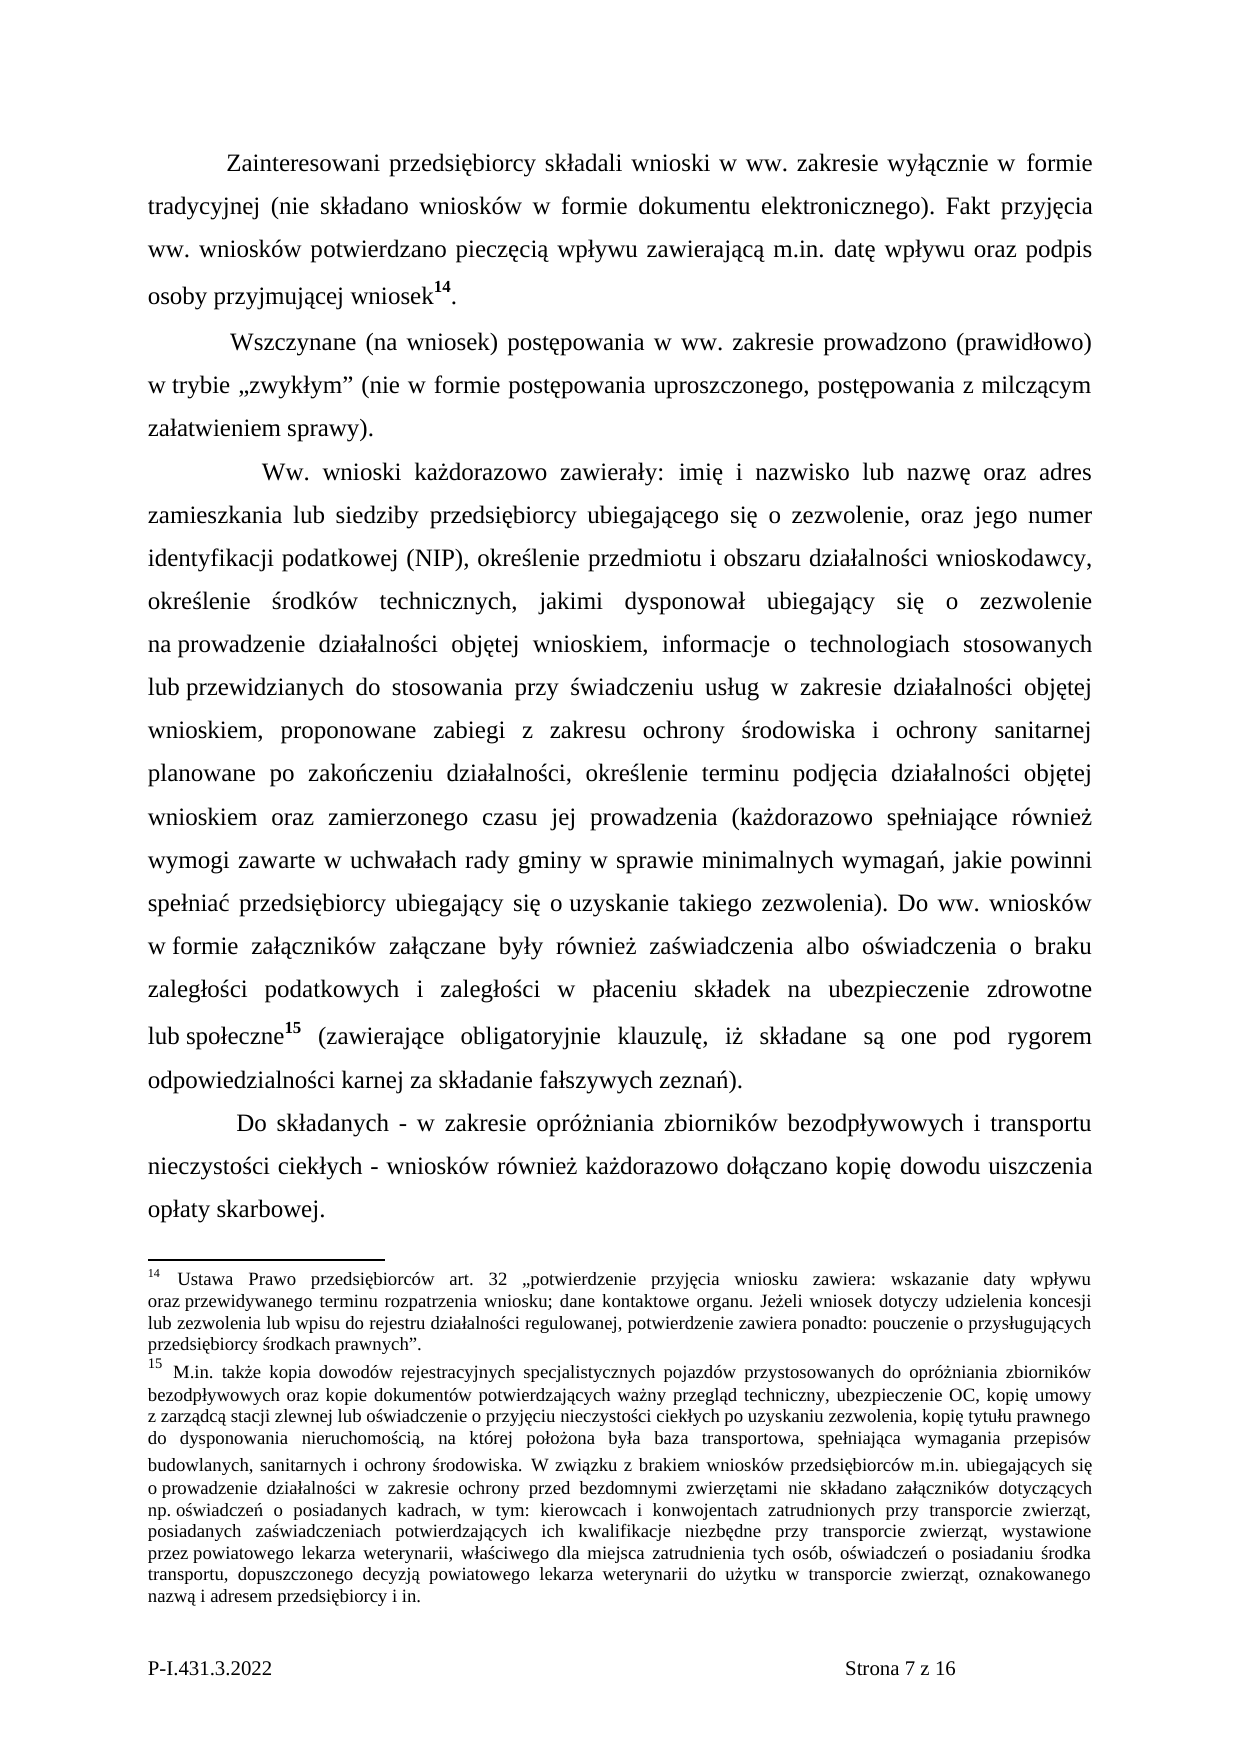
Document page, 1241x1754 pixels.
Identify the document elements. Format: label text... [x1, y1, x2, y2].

text Do składanych - w zakresie opróżniania zbiorników bezodpływowych i transportu nieczystości ciekłych - wniosków również każdorazowo dołączano kopię dowodu uiszczenia opłaty skarbowej. [148, 1108, 1093, 1223]
text Wszczynane (na wniosek) postępowania w ww. zakresie prowadzono (prawidłowo) w trybie „zwykłym” (nie w formie postępowania uproszczonego, postępowania z milczącym załatwieniem sprawy). [148, 327, 1093, 442]
text Zainteresowani przedsiębiorcy składali wnioski w ww. zakresie wyłącznie w formie tradycyjnej (nie składano wniosków w formie dokumentu elektronicznego). Fakt przyjęcia ww. wniosków potwierdzano pieczęcią wpływu zawierającą m.in. datę wpływu oraz podpis osoby przyjmującej wniosek. [148, 148, 1093, 311]
text Ww. wnioski każdorazowo zawierały: imię i nazwisko lub nazwę oraz adres zamieszkania lub siedziby przedsiębiorcy ubiegającego się o zezwolenie, oraz jego numer identyfikacji podatkowej (NIP), określenie przedmiotu i obszaru działalności wnioskodawcy, określenie środków technicznych, jakimi dysponował ubiegający się o zezwolenie na prowadzenie działalności objętej wnioskiem, informacje o technologiach stosowanych lub przewidzianych do stosowania przy świadczeniu usług w zakresie działalności objętej wnioskiem, proponowane zabiegi z zakresu ochrony środowiska i ochrony sanitarnej planowane po zakończeniu działalności, określenie terminu podjęcia działalności objętej wnioskiem oraz zamierzonego czasu jej prowadzenia (każdorazowo spełniające również wymogi zawarte w uchwałach rady gminy w sprawie minimalnych wymagań, jakie powinni spełniać przedsiębiorcy ubiegający się o uzyskanie takiego zezwolenia). Do ww. wniosków w formie załączników załączane były również zaświadczenia albo oświadczenia o braku zaległości podatkowych i zaległości w płaceniu składek na ubezpieczenie zdrowotne lub społeczne (zawierające obligatoryjnie klauzulę, iż składane są one pod rygorem odpowiedzialności karnej za składanie fałszywych zeznań). [148, 457, 1093, 1094]
